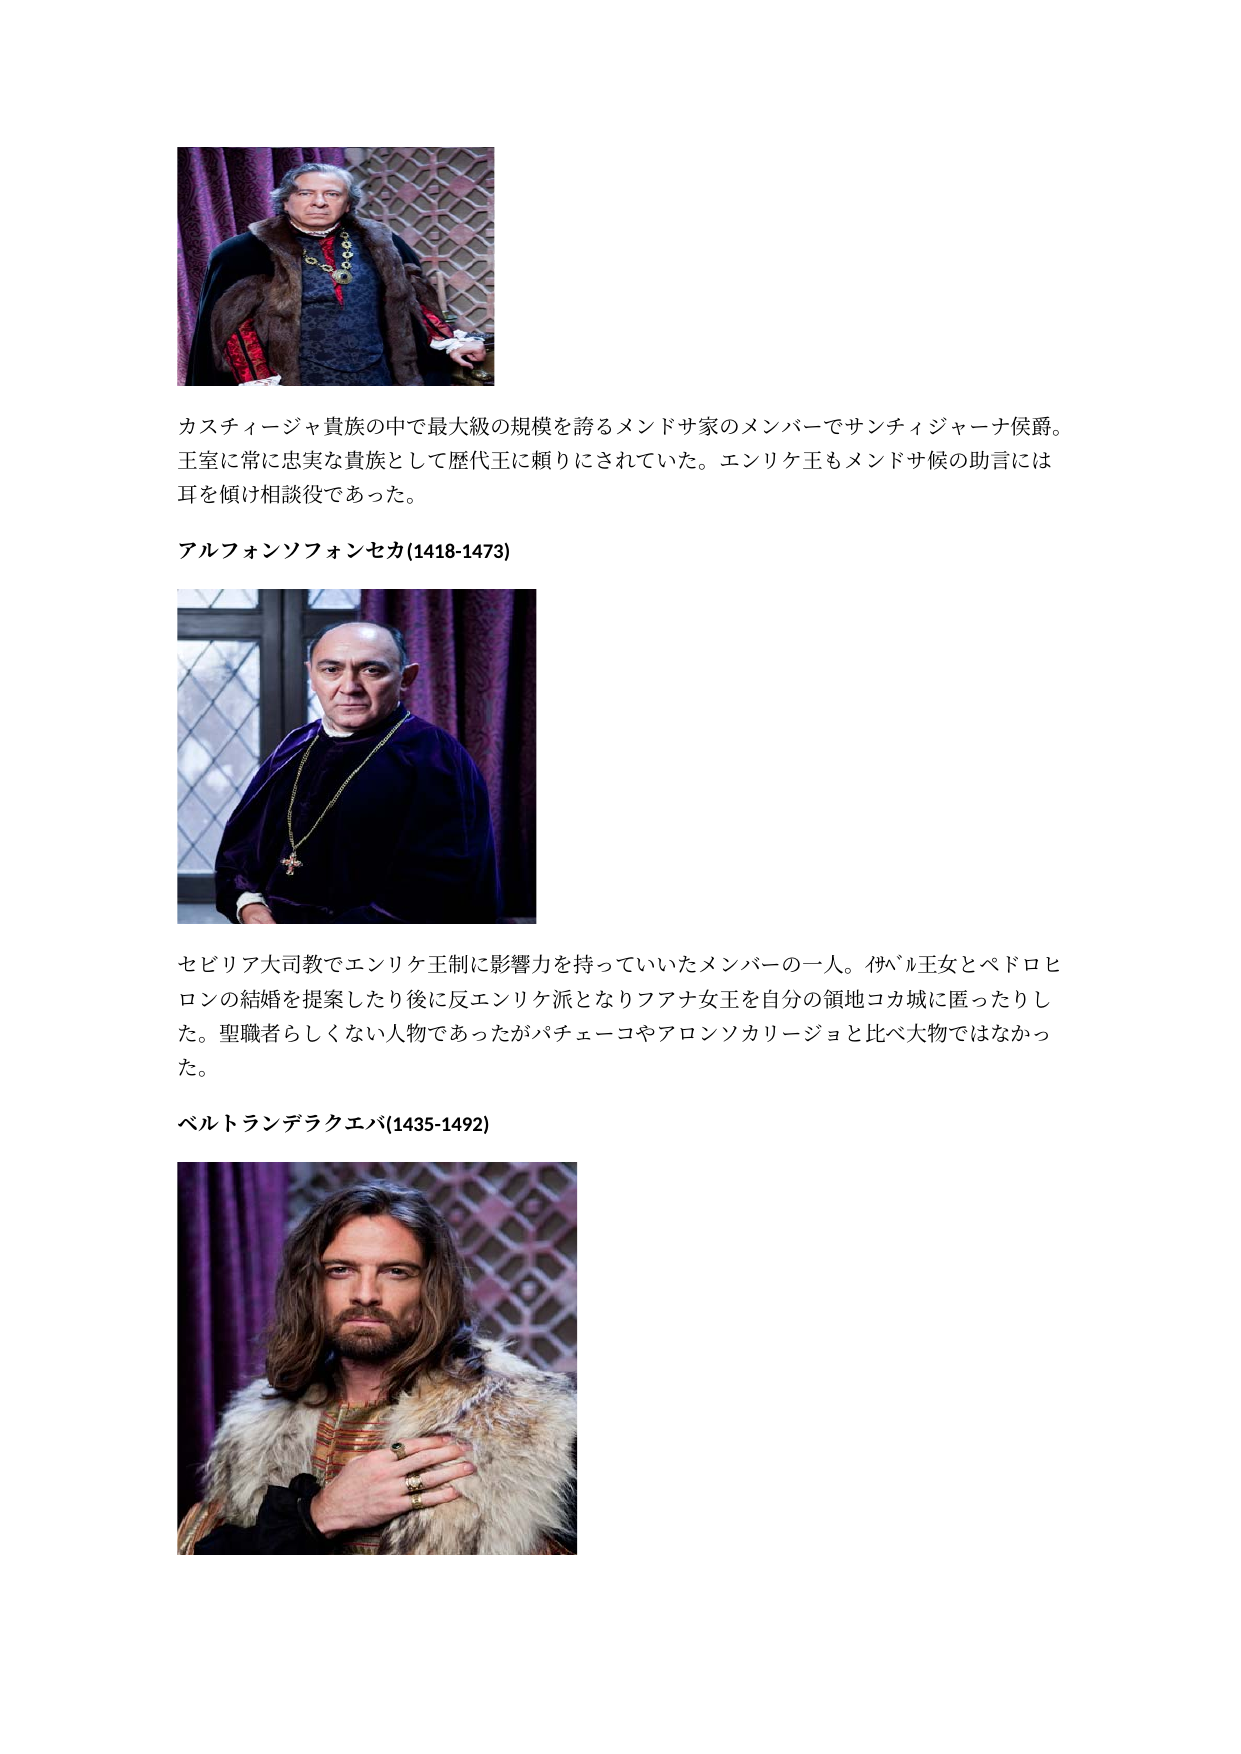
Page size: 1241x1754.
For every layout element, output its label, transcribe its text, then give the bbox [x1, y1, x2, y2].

picture [177, 589, 537, 924]
text セビリア大司教でエンリケ王制に影響力を持っていいたメンバーの一人。ｲｻﾍﾞﾙ王女とペドロヒロンの結婚を提案したり後に反エンリケ派となりフアナ女王を自分の領地コカ城に匿ったりした。聖職者らしくない人物であったがパチェーコやアロンソカリージョと比べ大物ではなかった。 [177, 949, 1063, 1082]
picture [177, 1162, 578, 1555]
picture [177, 147, 495, 386]
text カスチィージャ貴族の中で最大級の規模を誇るメンドサ家のメンバーでサンチィジャーナ侯爵。王室に常に忠実な貴族として歴代王に頼りにされていた。エンリケ王もメンドサ候の助言には耳を傾け相談役であった。 [177, 410, 1063, 509]
text ベルトランデラクエバ(1435-1492) [177, 1107, 1063, 1137]
text アルフォンソフォンセカ(1418-1473) [177, 534, 1063, 564]
